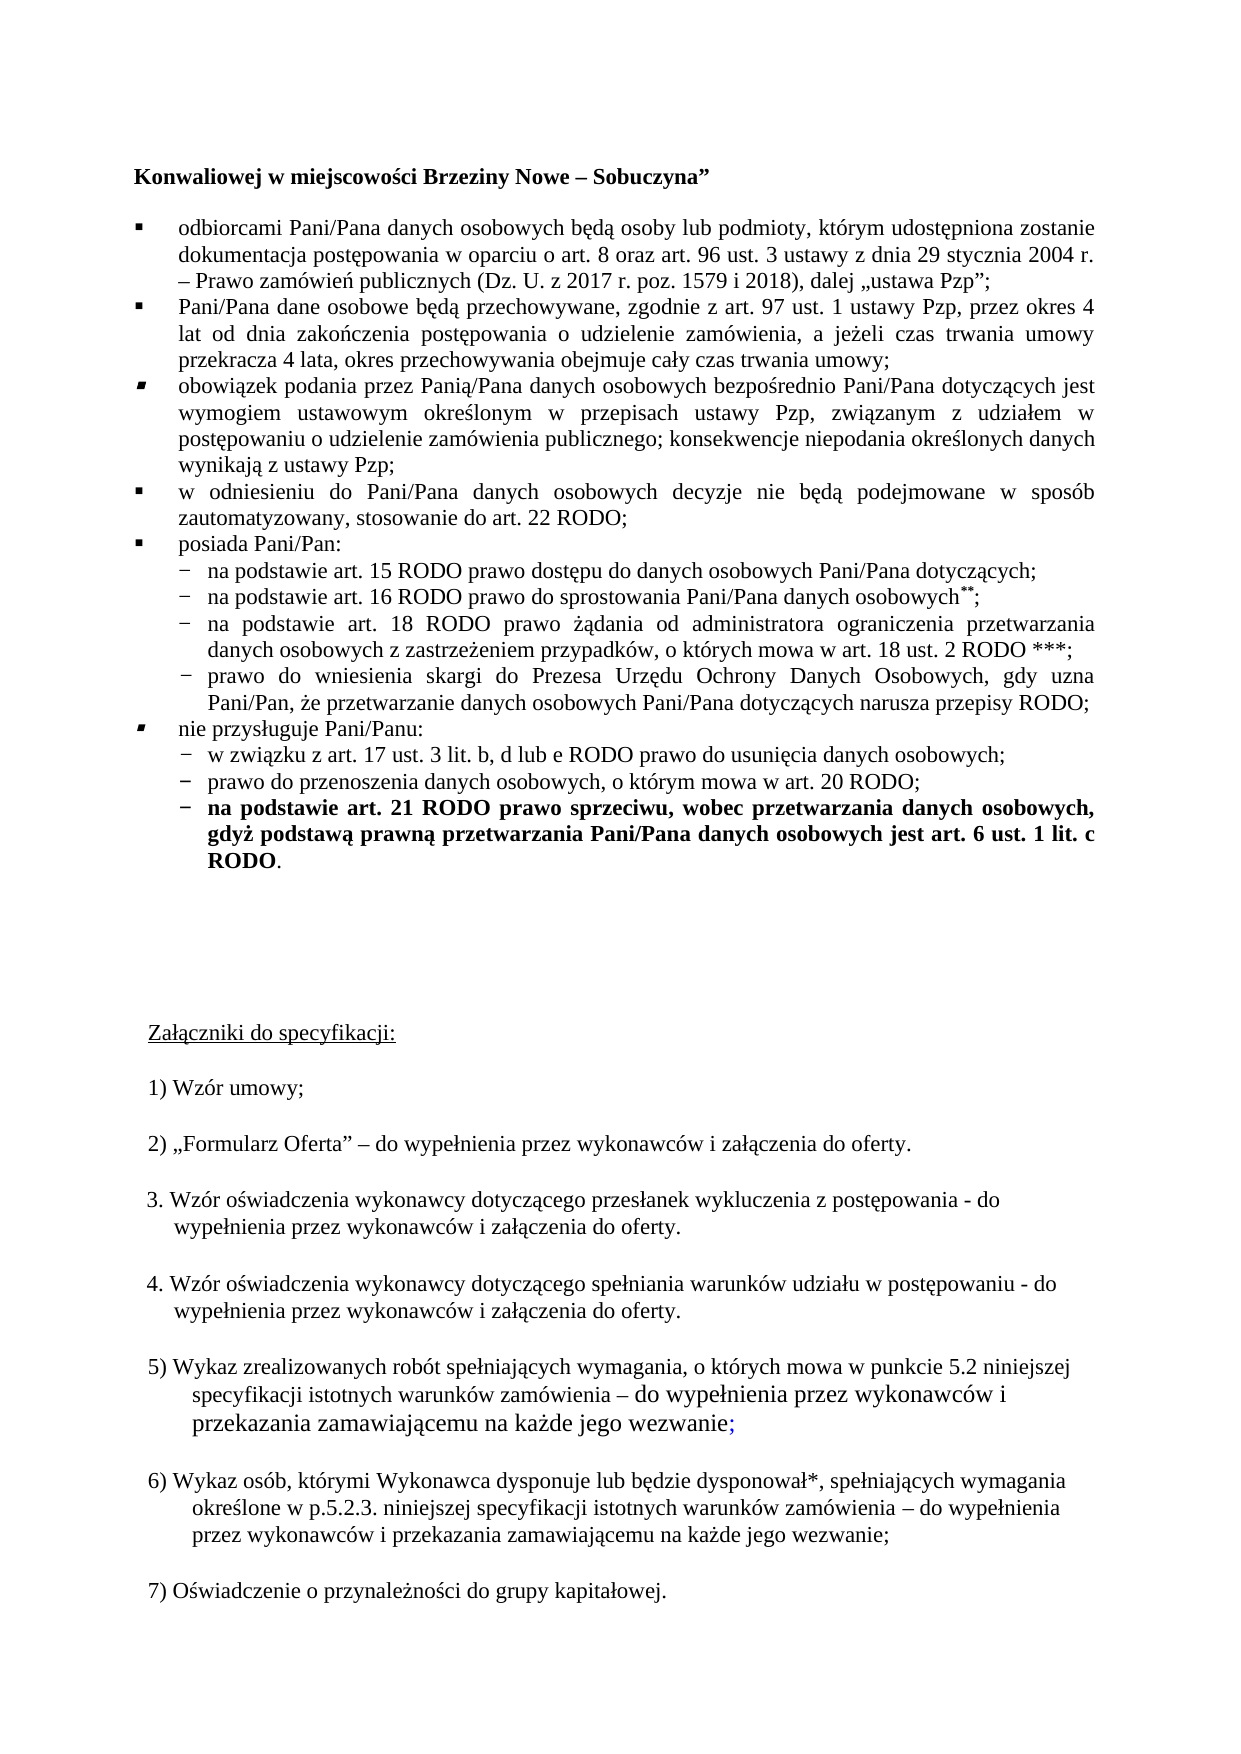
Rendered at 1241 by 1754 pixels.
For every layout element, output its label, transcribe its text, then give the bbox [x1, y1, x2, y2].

text Załączniki do specyfikacji: [148, 1147, 1122, 1174]
text 1) Wzór umowy; [148, 1203, 1122, 1229]
text 5) Wykaz zrealizowanych robót spełniających wymagania, o których mowa w punkcie 5.2 niniejszej specyfikacji istotnych warunków zamówienia – do wypełnienia przez wykonawców i przekazania zamawiającemu na każde jego wezwanie; [148, 1481, 1093, 1566]
text 2) „Formularz Oferta” – do wypełnienia przez wykonawców i załączenia do oferty. [148, 1258, 1122, 1285]
text 3. Wzór oświadczenia wykonawcy dotyczącego przesłanek wykluczenia z postępowania - do wypełnienia przez wykonawców i załączenia do oferty. [146, 1314, 1093, 1368]
table_cell [118, 148, 1112, 1118]
text 4. Wzór oświadczenia wykonawcy dotyczącego spełniania warunków udziału w postępowaniu - do wypełnienia przez wykonawców i załączenia do oferty. [146, 1398, 1093, 1452]
